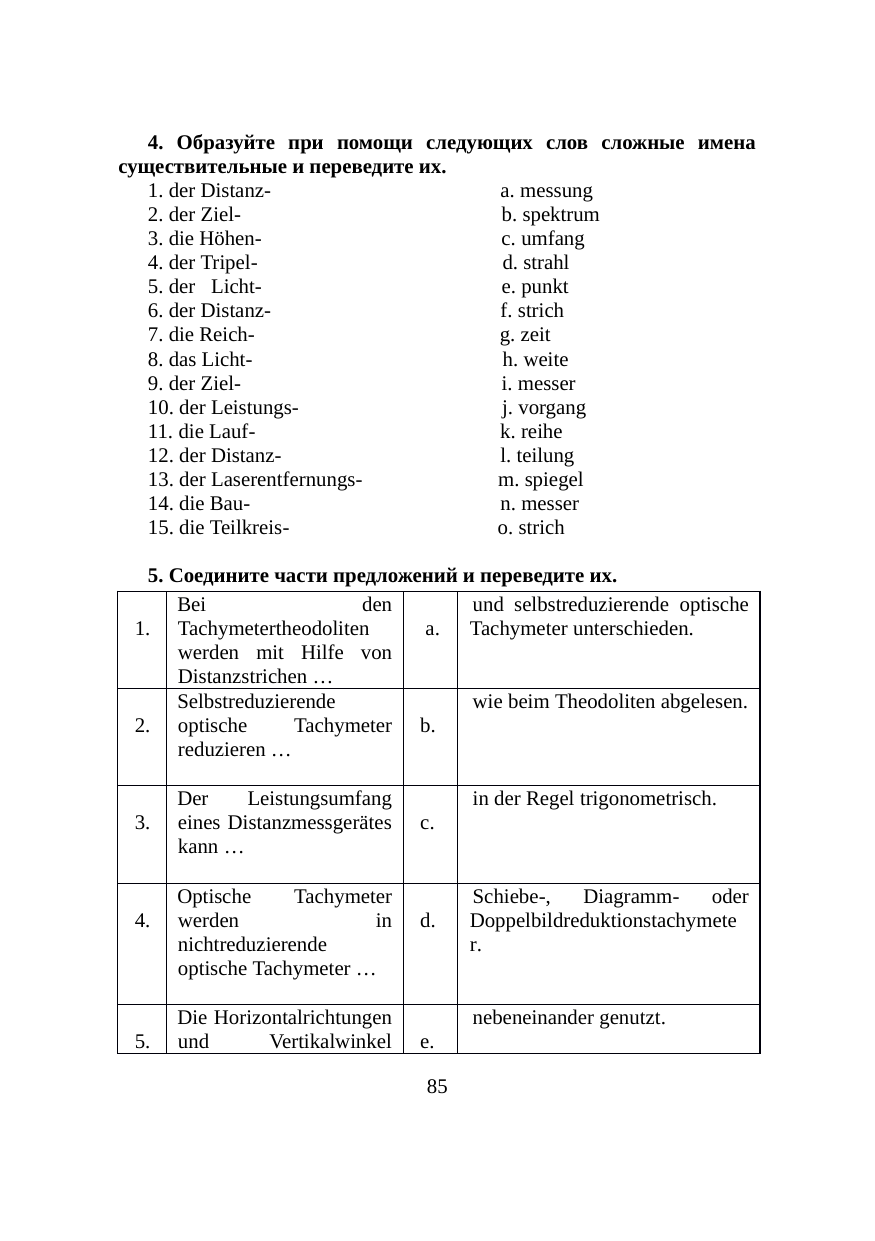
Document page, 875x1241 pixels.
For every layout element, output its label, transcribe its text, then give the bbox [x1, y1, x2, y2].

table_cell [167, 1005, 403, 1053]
text 5. Соедините части предложений и переведите их. [118, 563, 756, 587]
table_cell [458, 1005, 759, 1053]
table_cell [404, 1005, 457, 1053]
text 3. die Höhen- c. umfang [118, 226, 756, 250]
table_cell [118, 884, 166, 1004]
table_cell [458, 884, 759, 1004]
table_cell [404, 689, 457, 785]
text 4. Образуйте при помощи следующих слов сложные имена существительные и переведите их. [118, 130, 756, 178]
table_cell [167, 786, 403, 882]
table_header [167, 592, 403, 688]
text 10. der Leistungs- j. vorgang [118, 394, 756, 419]
text 12. der Distanz- l. teilung [118, 443, 756, 467]
text 1. der Distanz- a. messung [118, 178, 756, 202]
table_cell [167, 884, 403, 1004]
text 14. die Bau- n. messer [118, 491, 756, 515]
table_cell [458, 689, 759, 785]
text 2. der Ziel- b. spektrum [118, 202, 756, 226]
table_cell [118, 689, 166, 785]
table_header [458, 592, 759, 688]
text 4. der Tripel- d. strahl [118, 250, 756, 274]
text 5. der Licht- e. punkt [118, 274, 756, 298]
text 15. die Teilkreis- o. strich [118, 515, 756, 539]
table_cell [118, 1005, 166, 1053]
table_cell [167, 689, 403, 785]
text 9. der Ziel- i. messer [118, 371, 756, 394]
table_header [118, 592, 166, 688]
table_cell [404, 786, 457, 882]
text 6. der Distanz- f. strich [118, 298, 756, 322]
text 11. die Lauf- k. reihe [118, 419, 756, 443]
text 7. die Reich- g. zeit [118, 322, 756, 346]
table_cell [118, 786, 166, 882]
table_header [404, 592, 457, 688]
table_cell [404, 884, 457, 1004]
text 8. das Licht- h. weite [118, 346, 756, 371]
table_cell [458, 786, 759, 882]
text 13. der Laserentfernungs- m. spiegel [118, 467, 756, 491]
